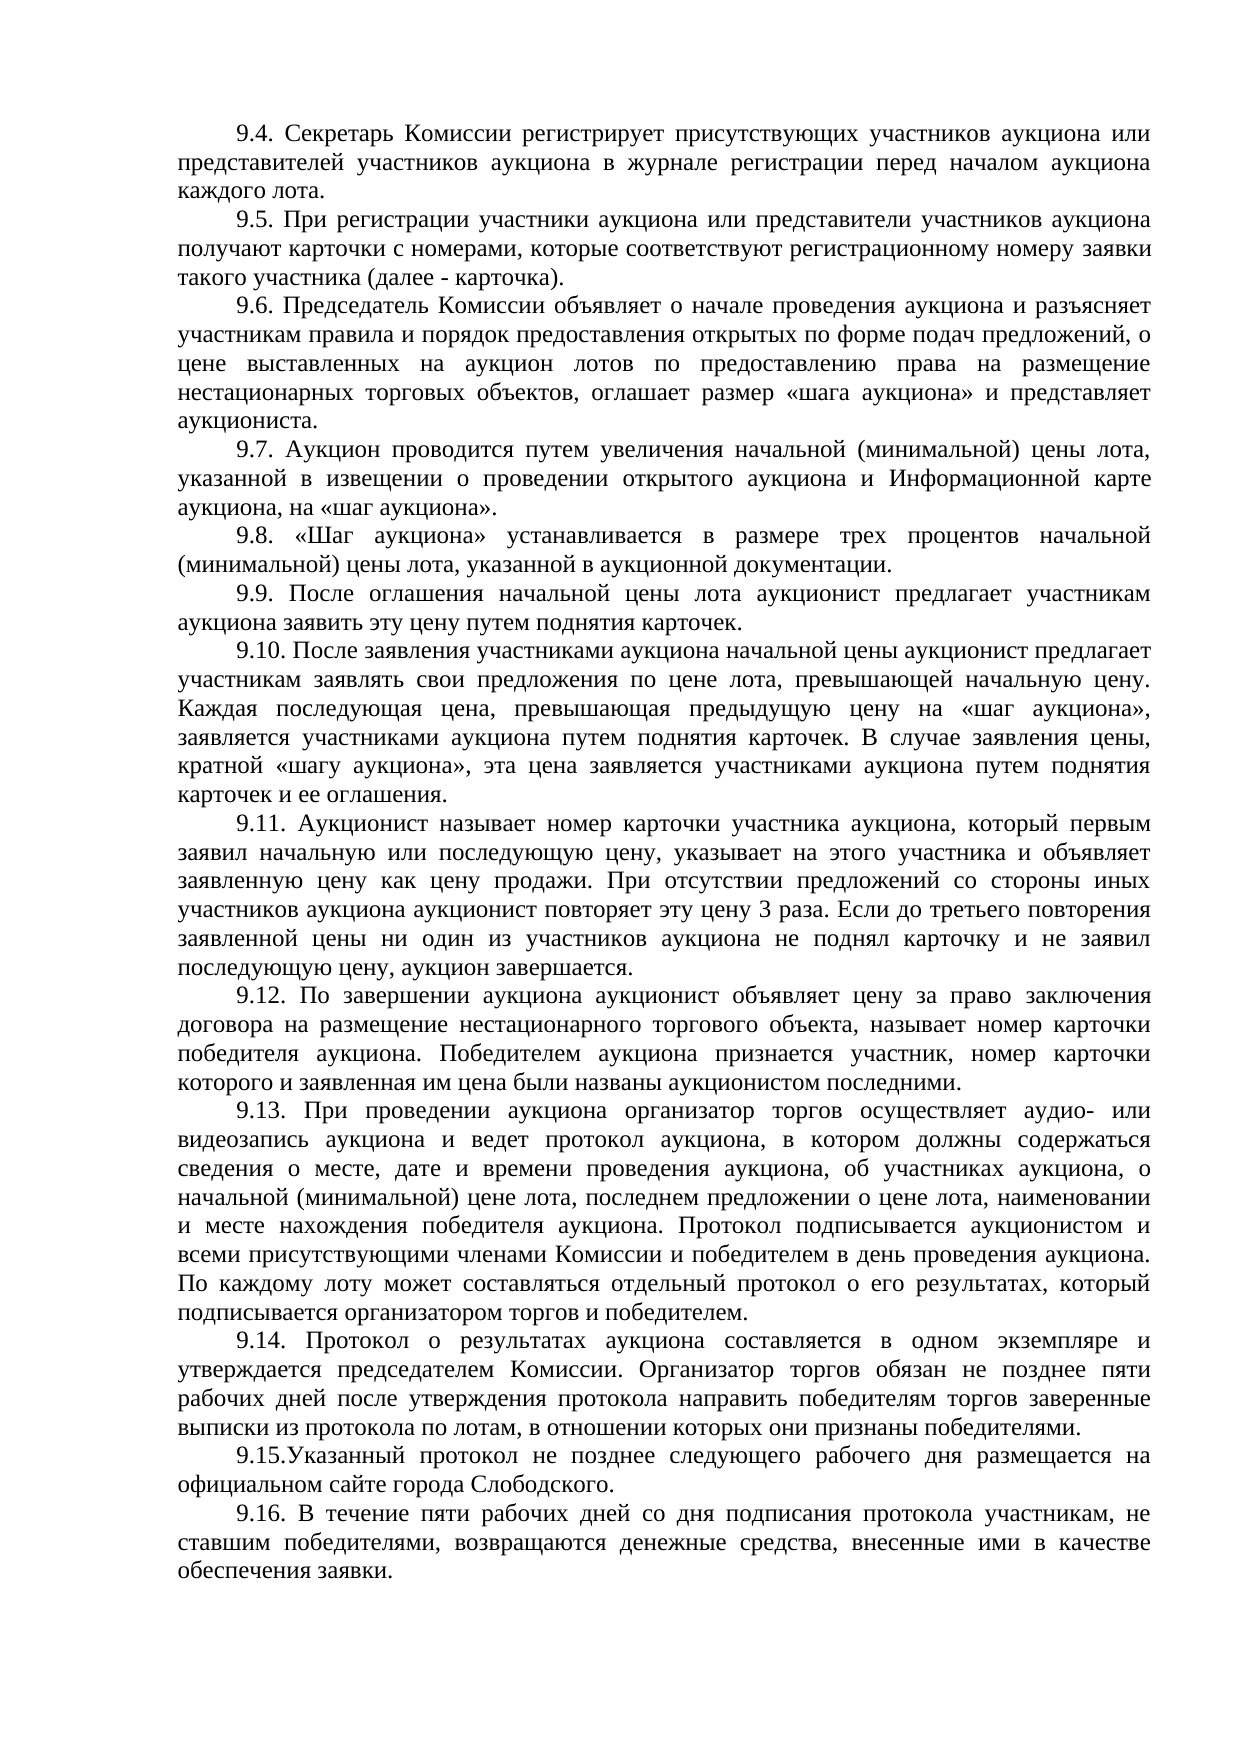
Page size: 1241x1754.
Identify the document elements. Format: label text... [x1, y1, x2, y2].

text 9.7. Аукцион проводится путем увеличения начальной (минимальной) цены лота, указанной в извещении о проведении открытого аукциона и Информационной карте аукциона, на «шаг аукциона». [177, 434, 1152, 521]
text 9.5. При регистрации участники аукциона или представители участников аукциона получают карточки с номерами, которые соответствуют регистрационному номеру заявки такого участника (далее - карточка). [177, 204, 1152, 291]
text 9.14. Протокол о результатах аукциона составляется в одном экземпляре и утверждается председателем Комиссии. Организатор торгов обязан не позднее пяти рабочих дней после утверждения протокола направить победителям торгов заверенные выписки из протокола по лотам, в отношении которых они признаны победителями. [177, 1326, 1152, 1441]
text 9.8. «Шаг аукциона» устанавливается в размере трех процентов начальной (минимальной) цены лота, указанной в аукционной документации. [177, 521, 1152, 578]
text 9.9. После оглашения начальной цены лота аукционист предлагает участникам аукциона заявить эту цену путем поднятия карточек. [177, 578, 1152, 636]
text 9.16. В течение пяти рабочих дней со дня подписания протокола участникам, не ставшим победителями, возвращаются денежные средства, внесенные ими в качестве обеспечения заявки. [177, 1498, 1152, 1584]
text 9.4. Секретарь Комиссии регистрирует присутствующих участников аукциона или представителей участников аукциона в журнале регистрации перед началом аукциона каждого лота. [177, 118, 1152, 204]
text 9.11. Аукционист называет номер карточки участника аукциона, который первым заявил начальную или последующую цену, указывает на этого участника и объявляет заявленную цену как цену продажи. При отсутствии предложений со стороны иных участников аукциона аукционист повторяет эту цену 3 раза. Если до третьего повторения заявленной цены ни один из участников аукциона не поднял карточку и не заявил последующую цену, аукцион завершается. [177, 808, 1152, 981]
text 9.6. Председатель Комиссии объявляет о начале проведения аукциона и разъясняет участникам правила и порядок предоставления открытых по форме подач предложений, о цене выставленных на аукцион лотов по предоставлению права на размещение нестационарных торговых объектов, оглашает размер «шага аукциона» и представляет аукциониста. [177, 291, 1152, 434]
text 9.13. При проведении аукциона организатор торгов осуществляет аудио- или видеозапись аукциона и ведет протокол аукциона, в котором должны содержаться сведения о месте, дате и времени проведения аукциона, об участниках аукциона, о начальной (минимальной) цене лота, последнем предложении о цене лота, наименовании и месте нахождения победителя аукциона. Протокол подписывается аукционистом и всеми присутствующими членами Комиссии и победителем в день проведения аукциона. По каждому лоту может составляться отдельный протокол о его результатах, который подписывается организатором торгов и победителем. [177, 1096, 1152, 1326]
text 9.15.Указанный протокол не позднее следующего рабочего дня размещается на официальном сайте города Слободского. [177, 1441, 1152, 1498]
text 9.10. После заявления участниками аукциона начальной цены аукционист предлагает участникам заявлять свои предложения по цене лота, превышающей начальную цену. Каждая последующая цена, превышающая предыдущую цену на «шаг аукциона», заявляется участниками аукциона путем поднятия карточек. В случае заявления цены, кратной «шагу аукциона», эта цена заявляется участниками аукциона путем поднятия карточек и ее оглашения. [177, 636, 1152, 808]
text 9.12. По завершении аукциона аукционист объявляет цену за право заключения договора на размещение нестационарного торгового объекта, называет номер карточки победителя аукциона. Победителем аукциона признается участник, номер карточки которого и заявленная им цена были названы аукционистом последними. [177, 981, 1152, 1096]
